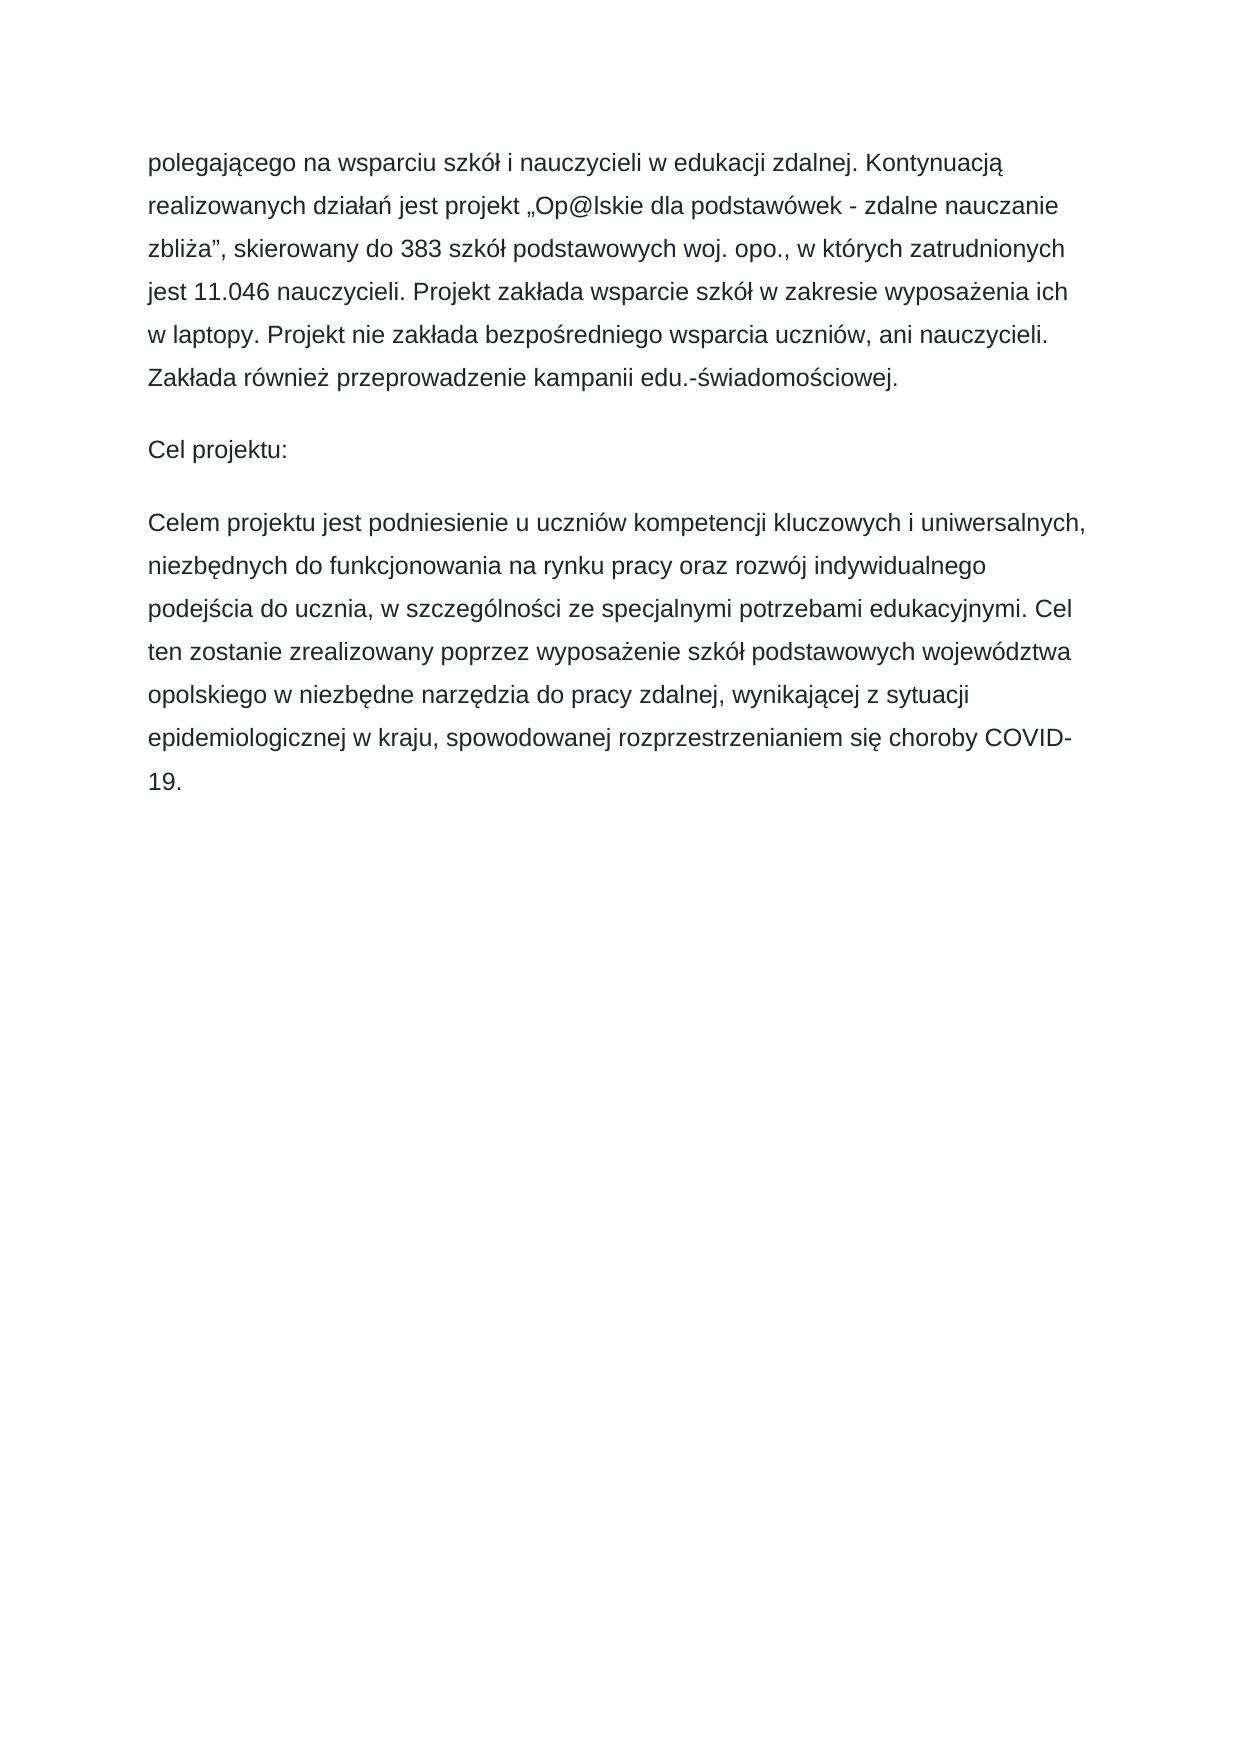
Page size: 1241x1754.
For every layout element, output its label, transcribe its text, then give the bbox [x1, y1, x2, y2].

text Cel projektu: [148, 436, 1093, 464]
text Celem projektu jest podniesienie u uczniów kompetencji kluczowych i uniwersalnych, niezbędnych do funkcjonowania na rynku pracy oraz rozwój indywidualnego podejścia do ucznia, w szczególności ze specjalnymi potrzebami edukacyjnymi. Cel ten zostanie zrealizowany poprzez wyposażenie szkół podstawowych województwa opolskiego w niezbędne narzędzia do pracy zdalnej, wynikającej z sytuacji epidemiologicznej w kraju, spowodowanej rozprzestrzenianiem się choroby COVID-19. [148, 508, 1093, 795]
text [148, 148, 1093, 392]
